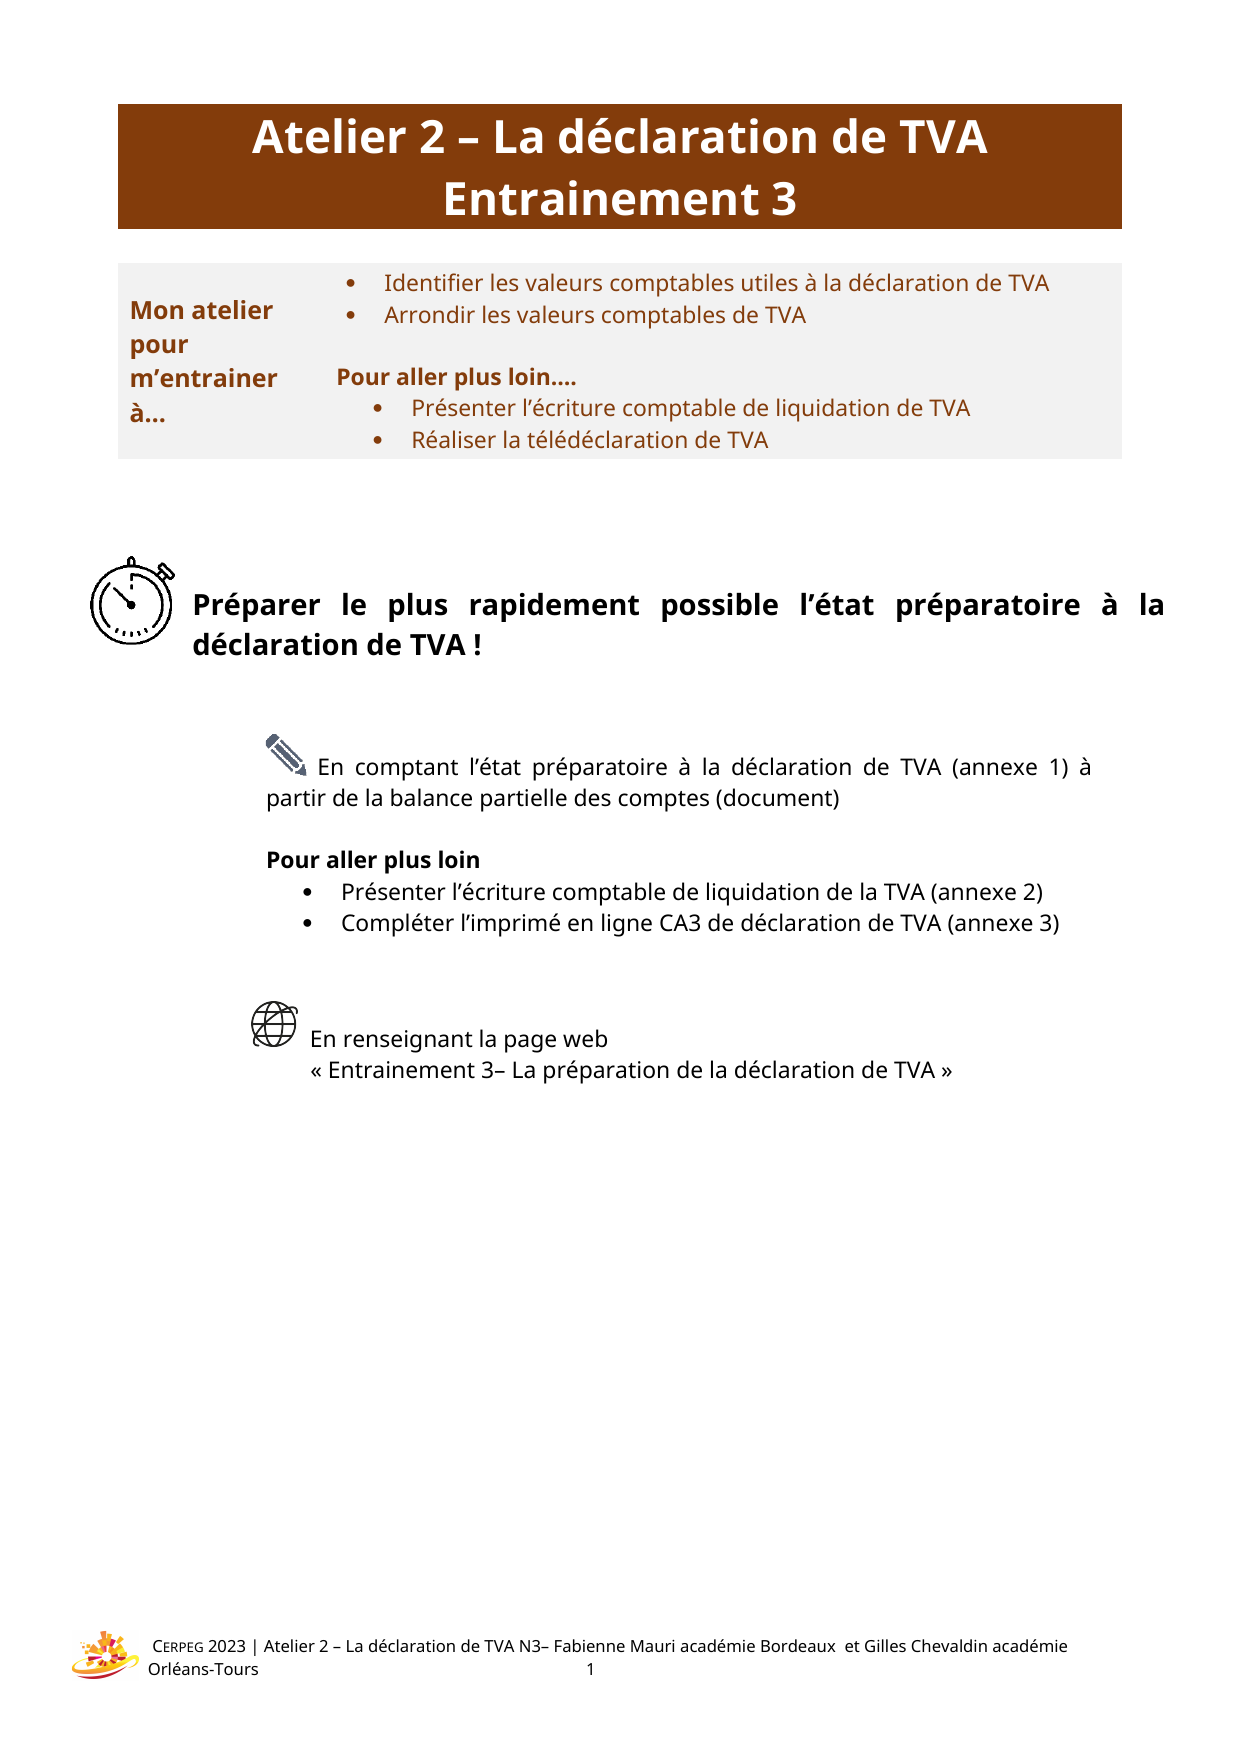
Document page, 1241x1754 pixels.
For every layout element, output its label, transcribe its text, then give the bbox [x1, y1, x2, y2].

text « Entrainement 3– La préparation de la déclaration de TVA » [310, 1054, 1093, 1086]
picture [265, 734, 307, 776]
text Atelier 2 – La déclaration de TVA [118, 104, 1122, 167]
text En comptant l’état préparatoire à la déclaration de TVA (annexe 1) à partir de la balance partielle des comptes (document) [266, 734, 1093, 813]
table_header Identifier les valeurs comptables utiles à la déclaration de TVA Arrondir les valeurs comptables de TVA Pour aller plus loin…. Présenter l’écriture comptable de liquidation de TVA Réaliser la télédéclaration de TVA [325, 263, 1122, 459]
table_header Mon atelier pour m’entrainer à… [118, 263, 325, 459]
list Présenter l’écriture comptable de liquidation de la TVA (annexe 2) [303, 876, 1093, 907]
text Préparer le plus rapidement possible l’état préparatoire à la déclaration de TVA ! [192, 584, 1167, 663]
text Entrainement 3 [118, 167, 1122, 229]
text Pour aller plus loin [266, 844, 1093, 876]
picture [251, 1000, 298, 1048]
text En renseignant la page web [251, 1001, 1093, 1054]
picture [90, 556, 175, 644]
list Compléter l’imprimé en ligne CA3 de déclaration de TVA (annexe 3) [303, 907, 1093, 938]
picture [71, 1630, 140, 1681]
